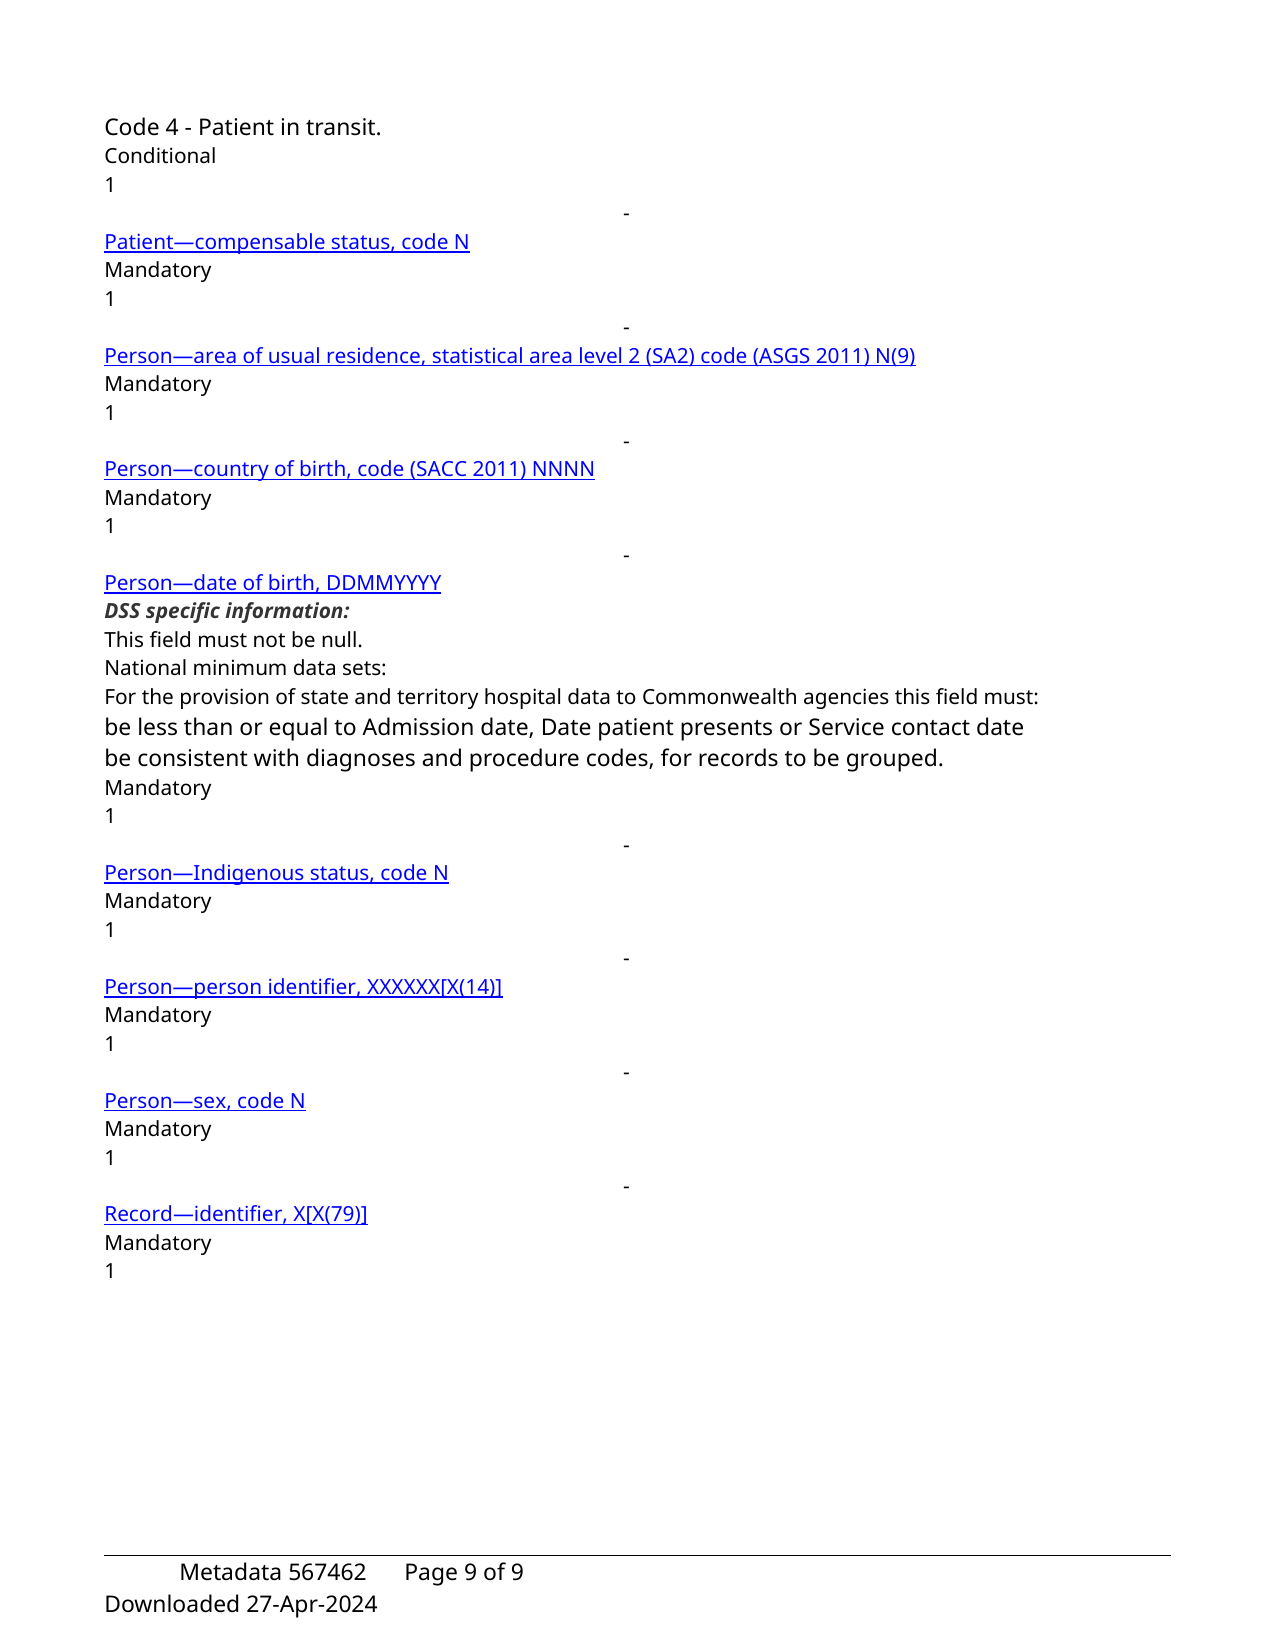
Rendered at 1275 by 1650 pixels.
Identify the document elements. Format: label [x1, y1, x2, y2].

table_cell [93, 110, 1159, 1316]
